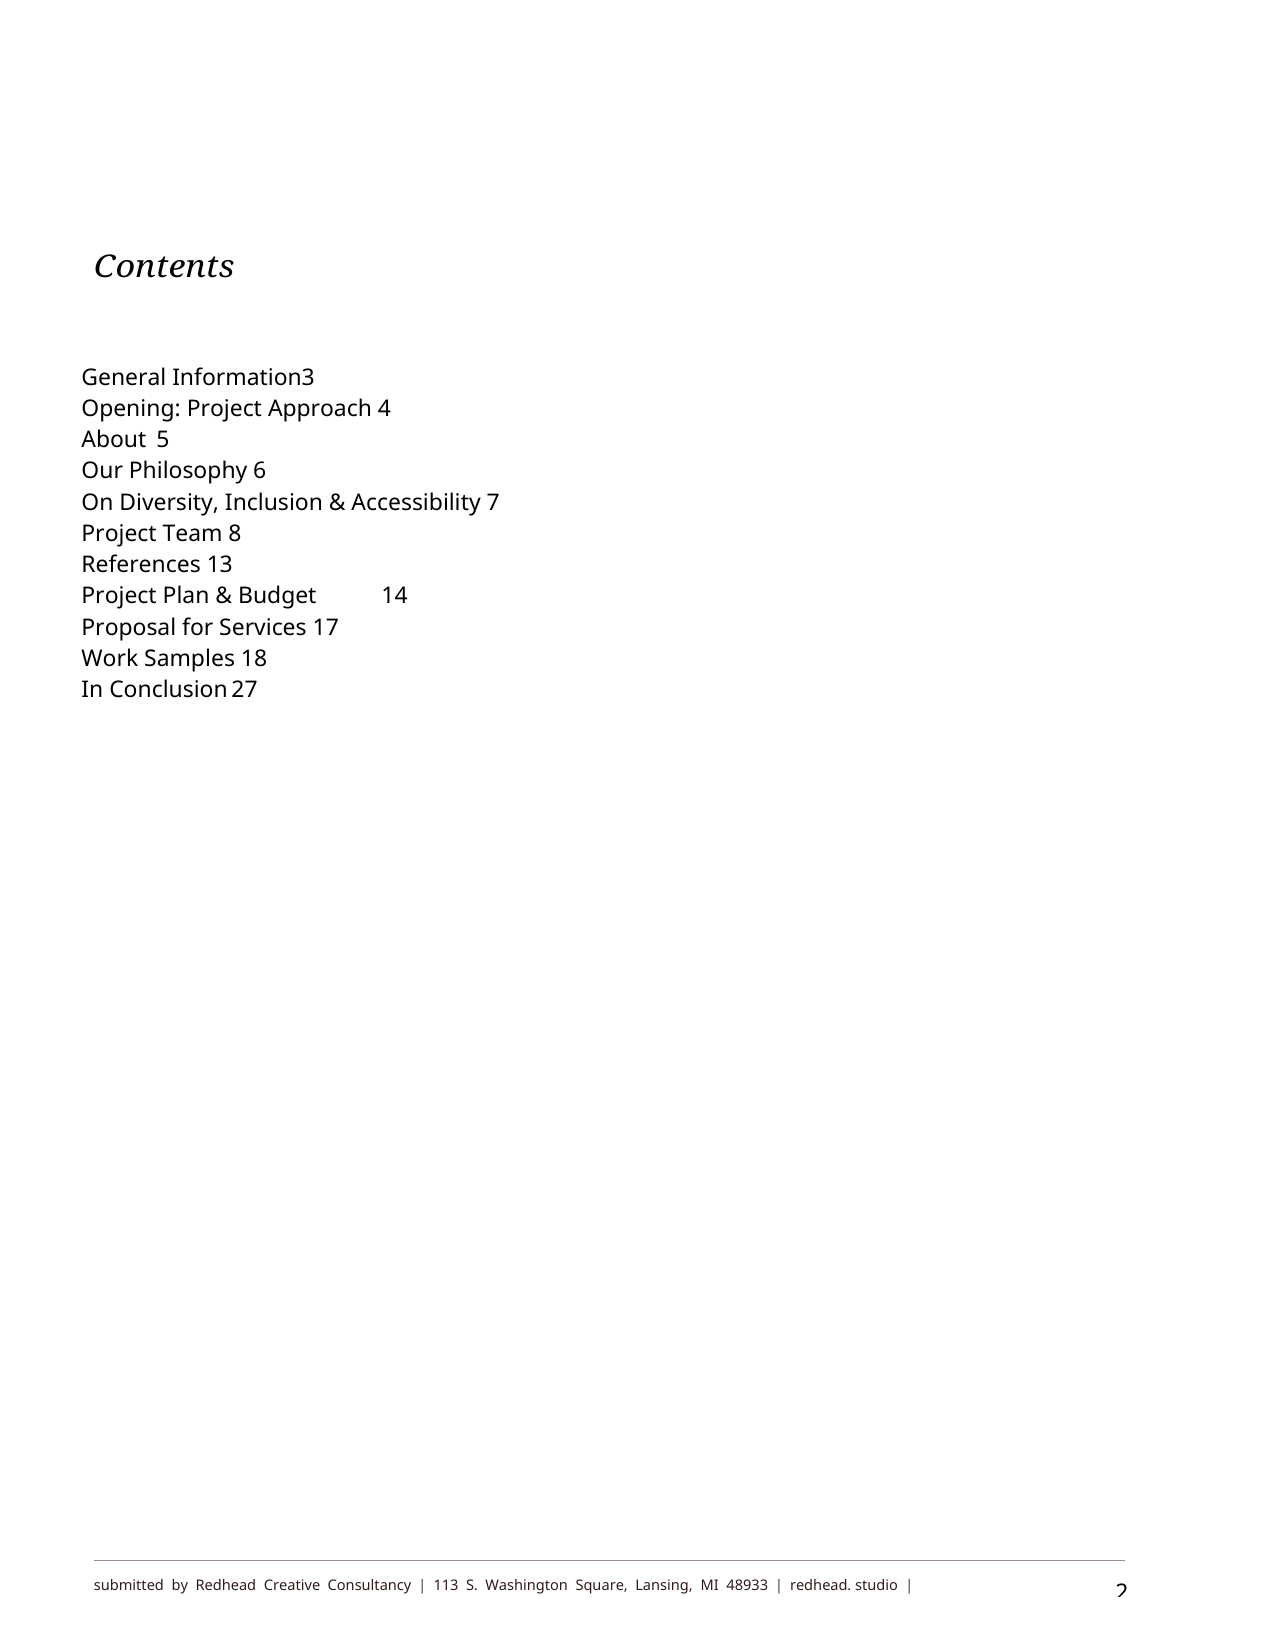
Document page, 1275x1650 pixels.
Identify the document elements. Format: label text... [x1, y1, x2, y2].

text Proposal for Services 17 [81, 610, 1139, 642]
text On Diversity, Inclusion & Accessibility 7 [81, 485, 1139, 517]
text Project Plan & Budget 14 [81, 579, 1139, 610]
text Our Philosophy 6 [81, 454, 1139, 485]
text Opening: Project Approach 4 [81, 392, 1139, 423]
text About 5 [81, 423, 1139, 454]
text References 13 [81, 548, 1139, 579]
text General Information3 [81, 360, 1139, 392]
text In Conclusion 27 [81, 673, 1139, 704]
text Work Samples 18 [81, 642, 1139, 673]
text Project Team 8 [81, 517, 1139, 548]
